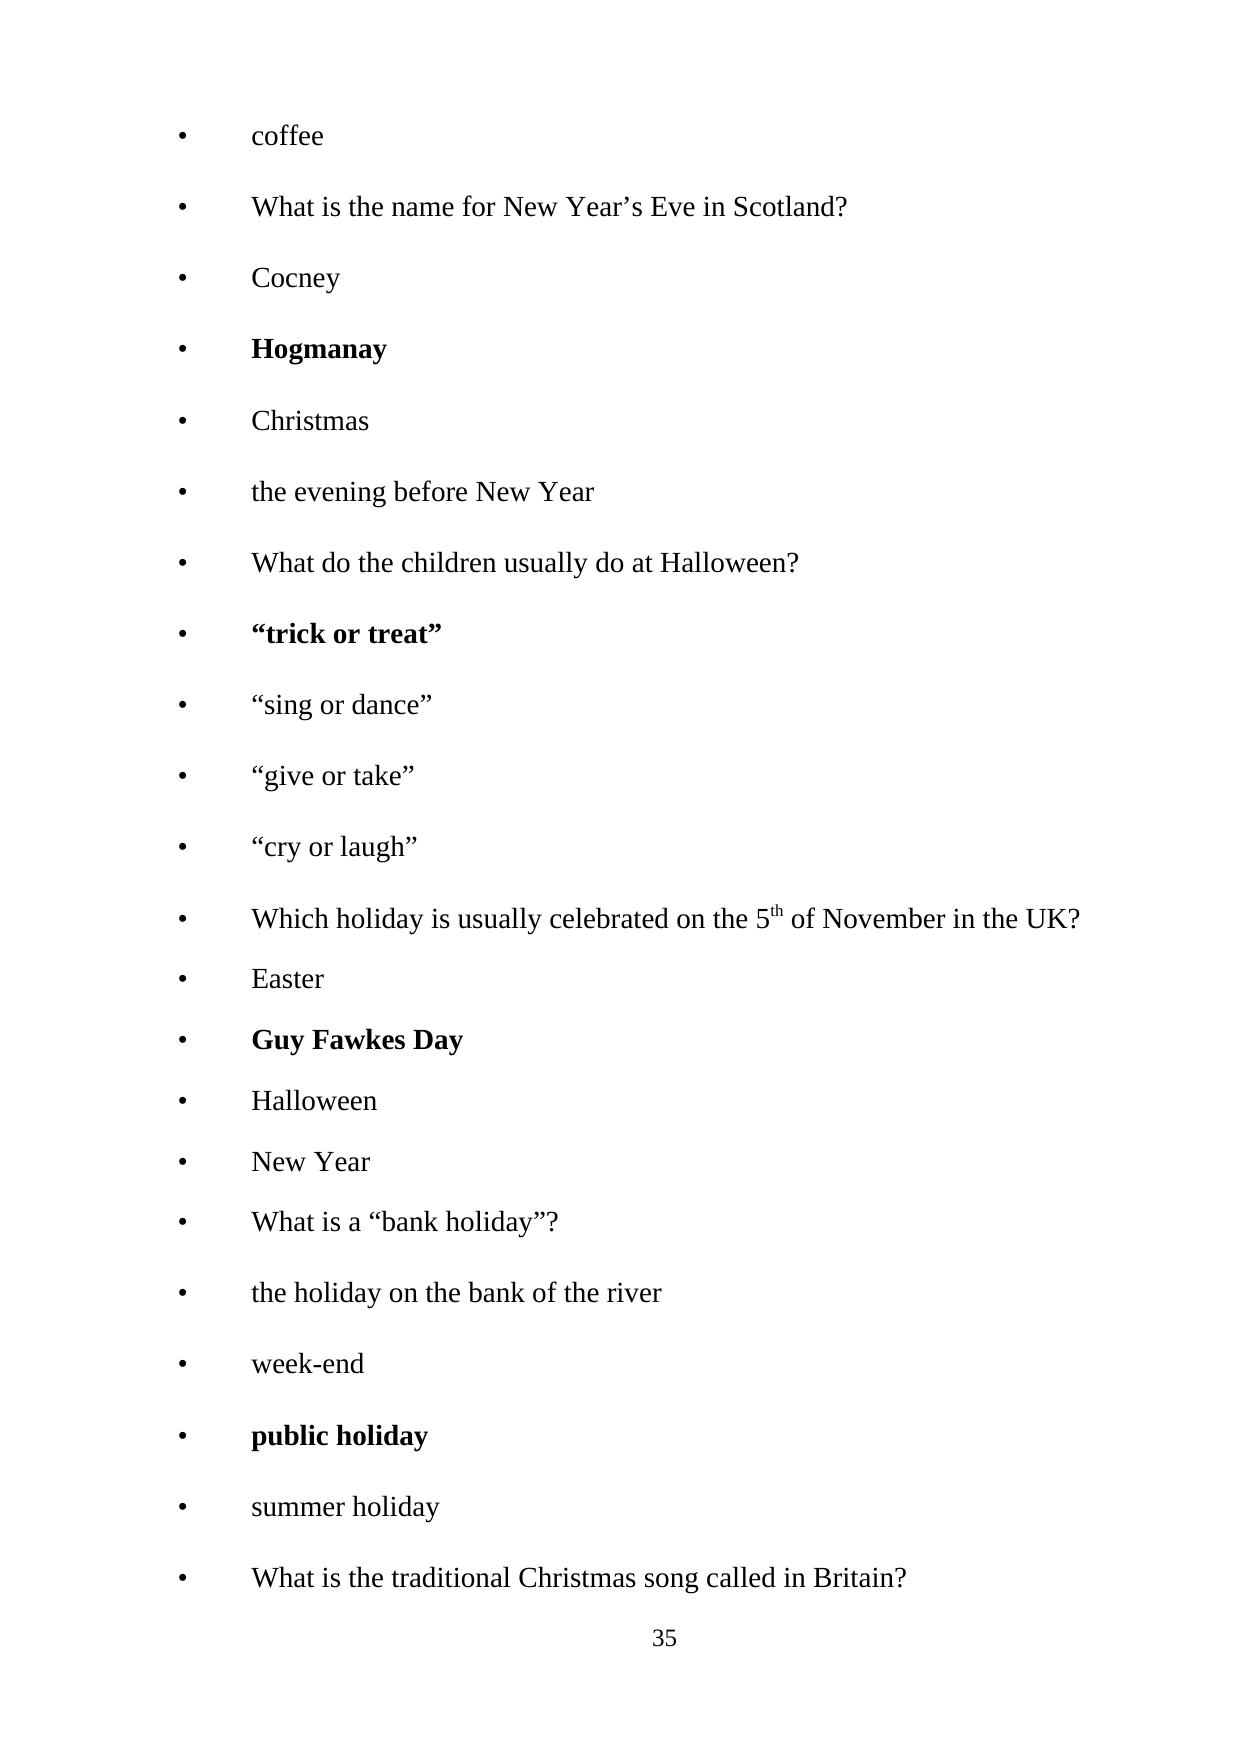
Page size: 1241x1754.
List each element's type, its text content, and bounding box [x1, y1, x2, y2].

list coffee [177, 118, 1152, 152]
list Halloween [177, 1083, 1152, 1116]
list Easter [177, 961, 1152, 995]
list New Year [177, 1144, 1152, 1177]
list “trick or treat” [177, 616, 1152, 650]
list the evening before New Year [177, 474, 1152, 507]
list What is the name for New Year’s Eve in Scotland? [177, 189, 1152, 223]
list What is the traditional Christmas song called in Britain? [177, 1560, 1152, 1594]
list Hogmanay [177, 332, 1152, 365]
list Which holiday is usually celebrated on the 5th of November in the UK? [177, 901, 1152, 934]
list Guy Fawkes Day [177, 1022, 1152, 1056]
list What is a “bank holiday”? [177, 1204, 1152, 1238]
list summer holiday [177, 1489, 1152, 1522]
list Christmas [177, 403, 1152, 436]
list “sing or dance” [177, 687, 1152, 721]
list “cry or laugh” [177, 829, 1152, 863]
list “give or take” [177, 758, 1152, 792]
list week-end [177, 1347, 1152, 1380]
list the holiday on the bank of the river [177, 1276, 1152, 1309]
list public holiday [177, 1418, 1152, 1451]
list What do the children usually do at Halloween? [177, 545, 1152, 578]
list Cocney [177, 260, 1152, 294]
